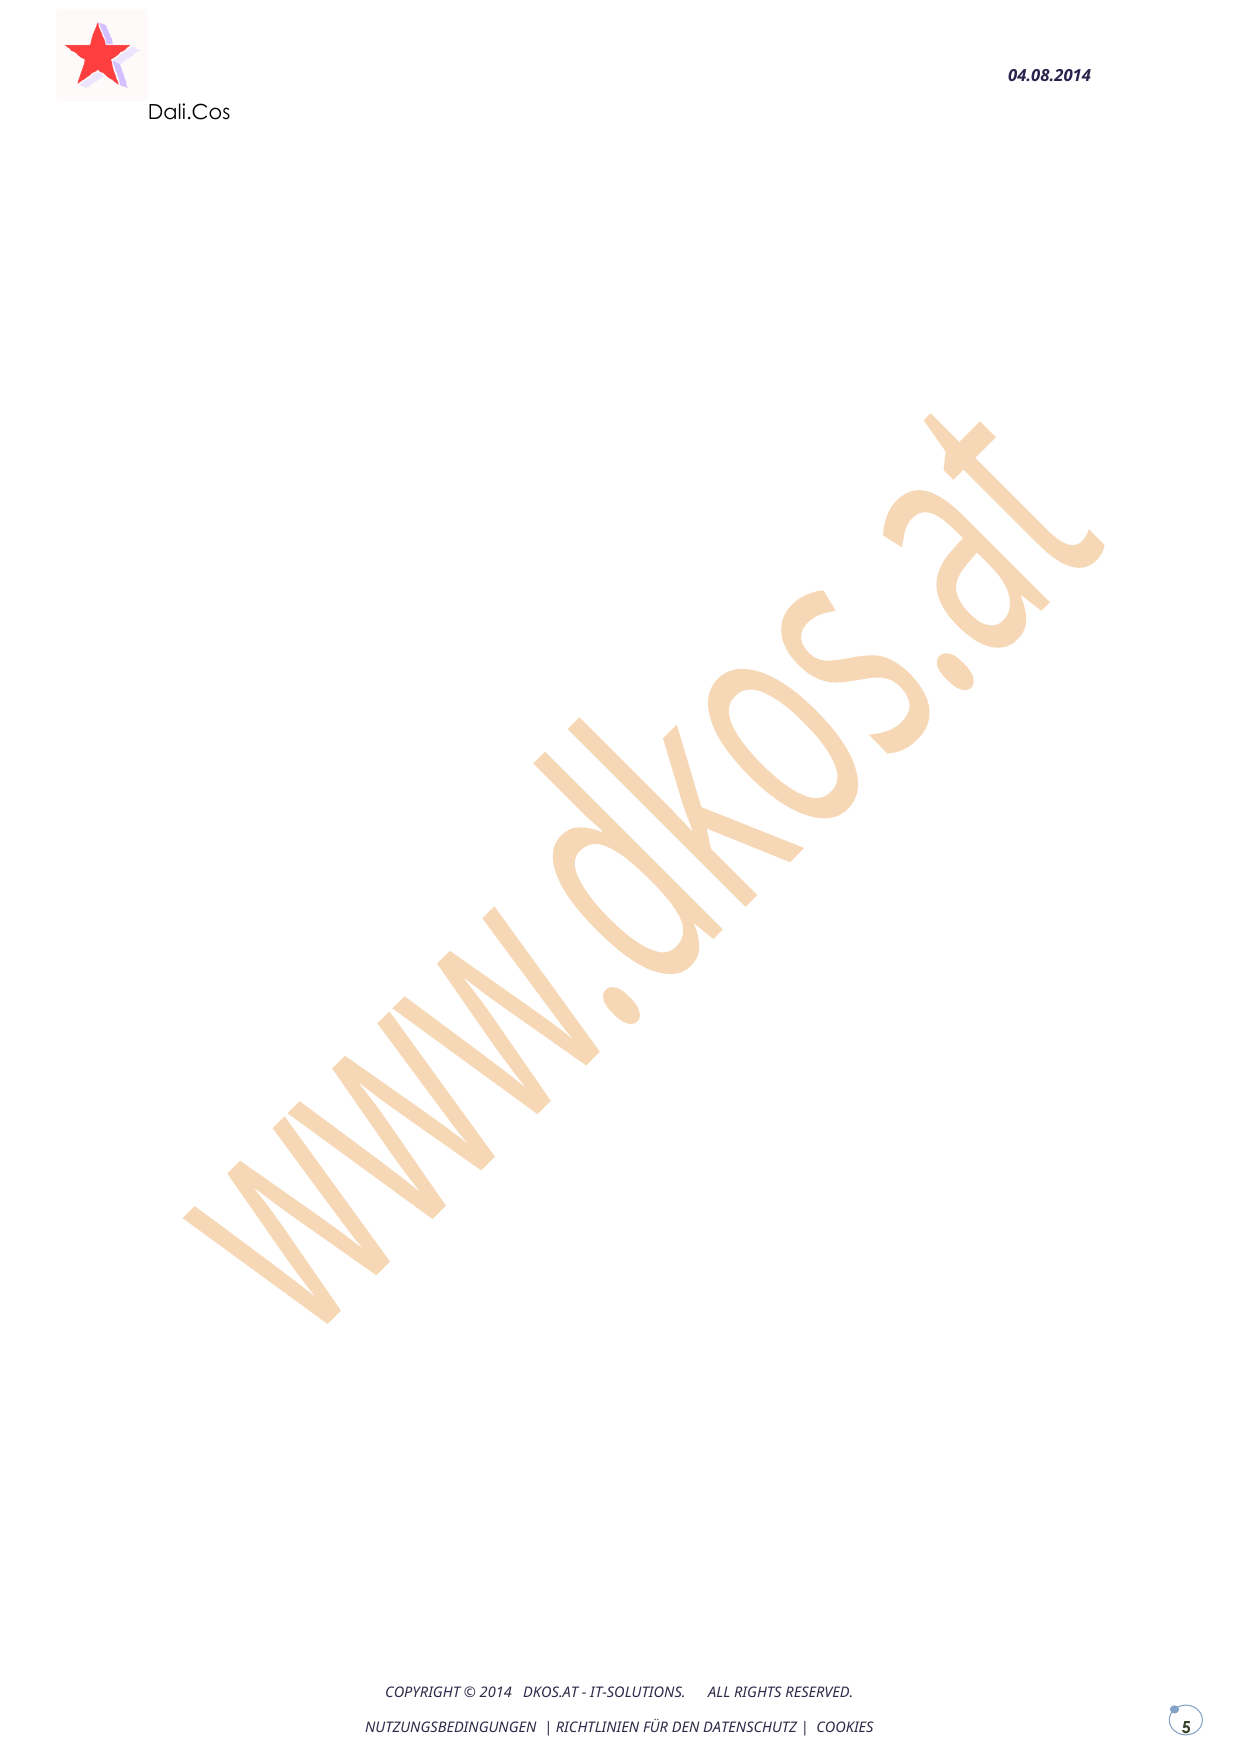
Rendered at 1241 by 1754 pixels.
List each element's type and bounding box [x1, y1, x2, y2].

picture [56, 9, 148, 101]
